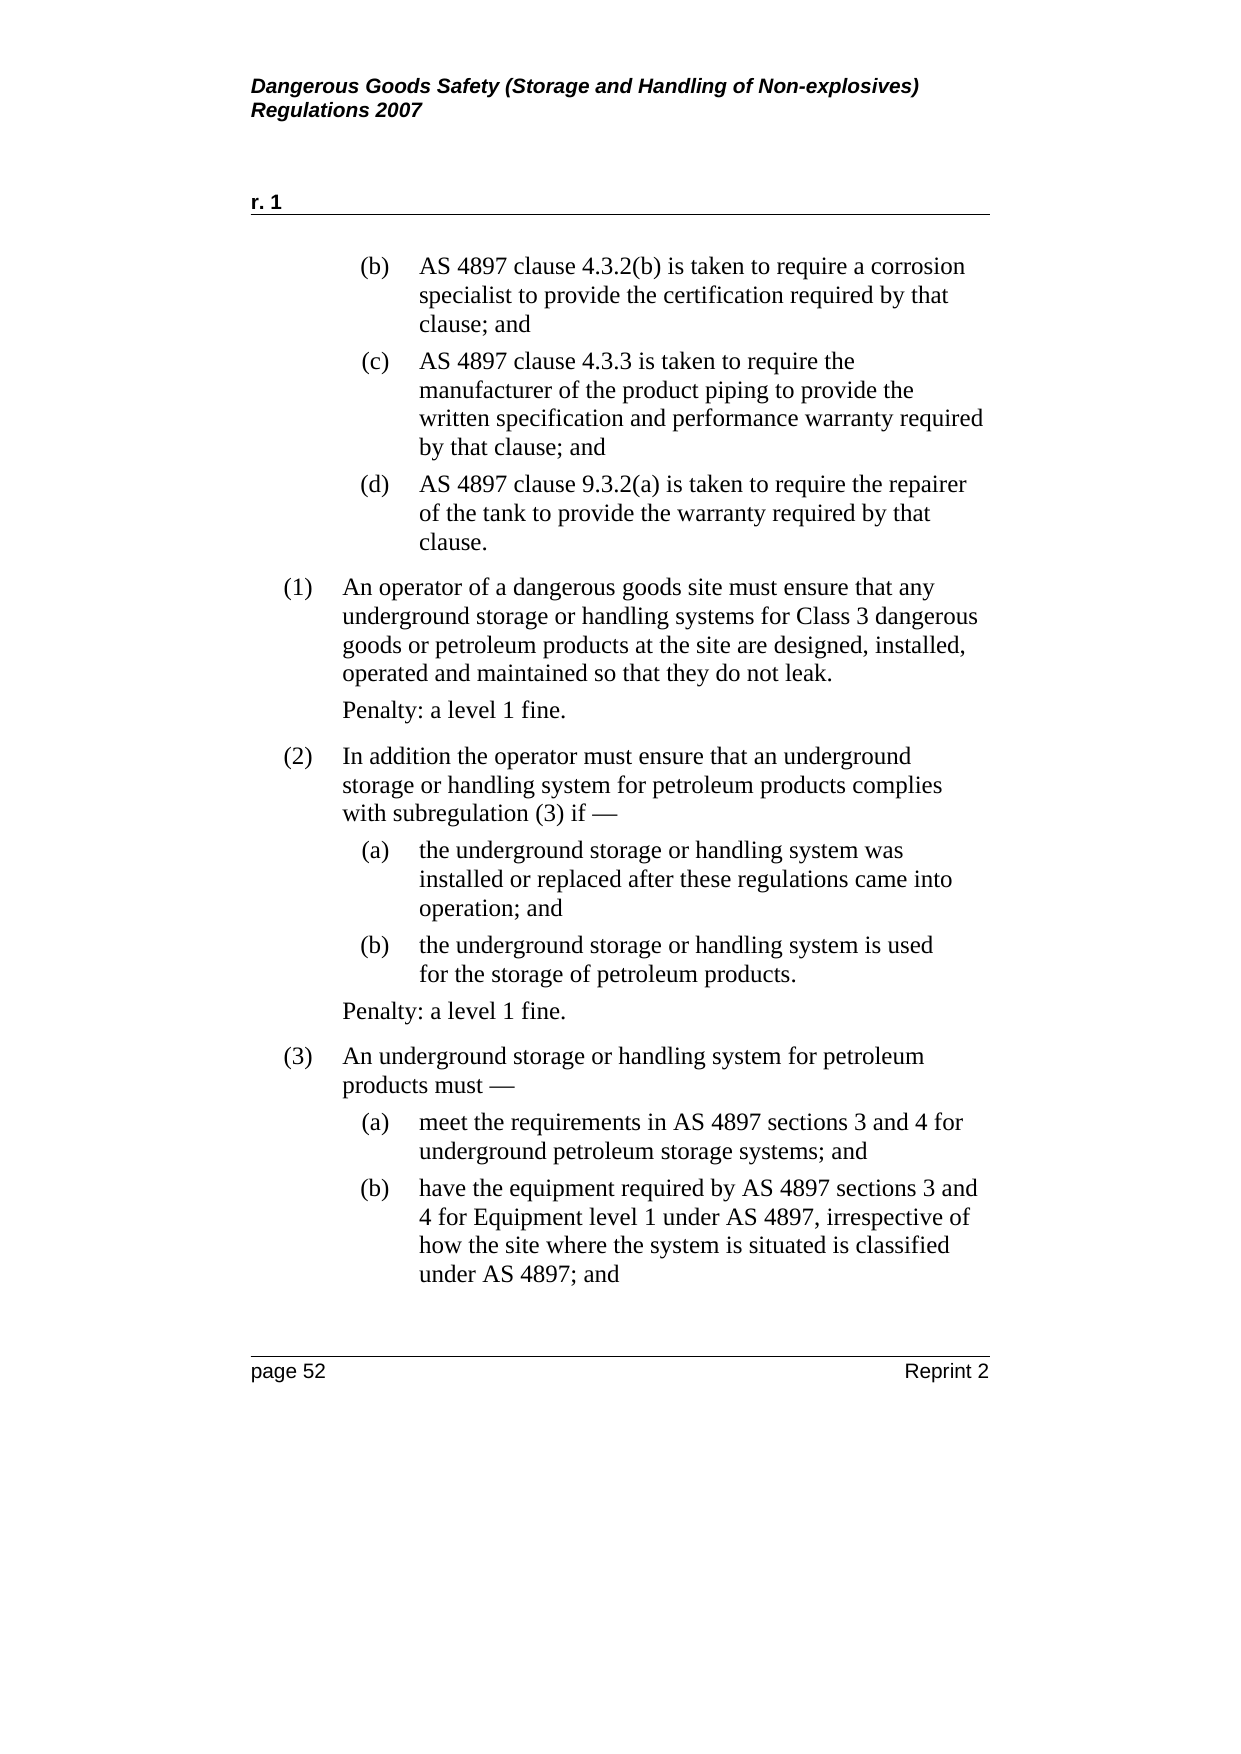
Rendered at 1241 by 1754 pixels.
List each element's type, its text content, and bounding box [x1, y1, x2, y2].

text (1) An operator of a dangerous goods site must ensure that any underground storage or handling systems for Class 3 dangerous goods or petroleum products at the site are designed, installed, operated and maintained so that they do not leak. [251, 572, 990, 687]
text Penalty: a level 1 fine. [251, 996, 990, 1025]
text (b) have the equipment required by AS 4897 sections 3 and 4 for Equipment level 1 under AS 4897, irrespective of how the site where the system is situated is classified under AS 4897; and [251, 1173, 990, 1288]
text (2) In addition the operator must ensure that an underground storage or handling system for petroleum products complies with subregulation (3) if — [251, 741, 990, 827]
text Penalty: a level 1 fine. [251, 696, 990, 724]
text (d) AS 4897 clause 9.3.2(a) is taken to require the repairer of the tank to provide the warranty required by that clause. [251, 469, 990, 556]
text (3) An underground storage or handling system for petroleum products must — [251, 1041, 990, 1099]
text (a) meet the requirements in AS 4897 sections 3 and 4 for underground petroleum storage systems; and [251, 1107, 990, 1165]
text (a) the underground storage or handling system was installed or replaced after these regulations came into operation; and [251, 836, 990, 922]
text (b) AS 4897 clause 4.3.2(b) is taken to require a corrosion specialist to provide the certification required by that clause; and [251, 251, 990, 338]
text (c) AS 4897 clause 4.3.3 is taken to require the manufacturer of the product piping to provide the written specification and performance warranty required by that clause; and [251, 346, 990, 461]
text (b) the underground storage or handling system is used for the storage of petroleum products. [251, 930, 990, 988]
